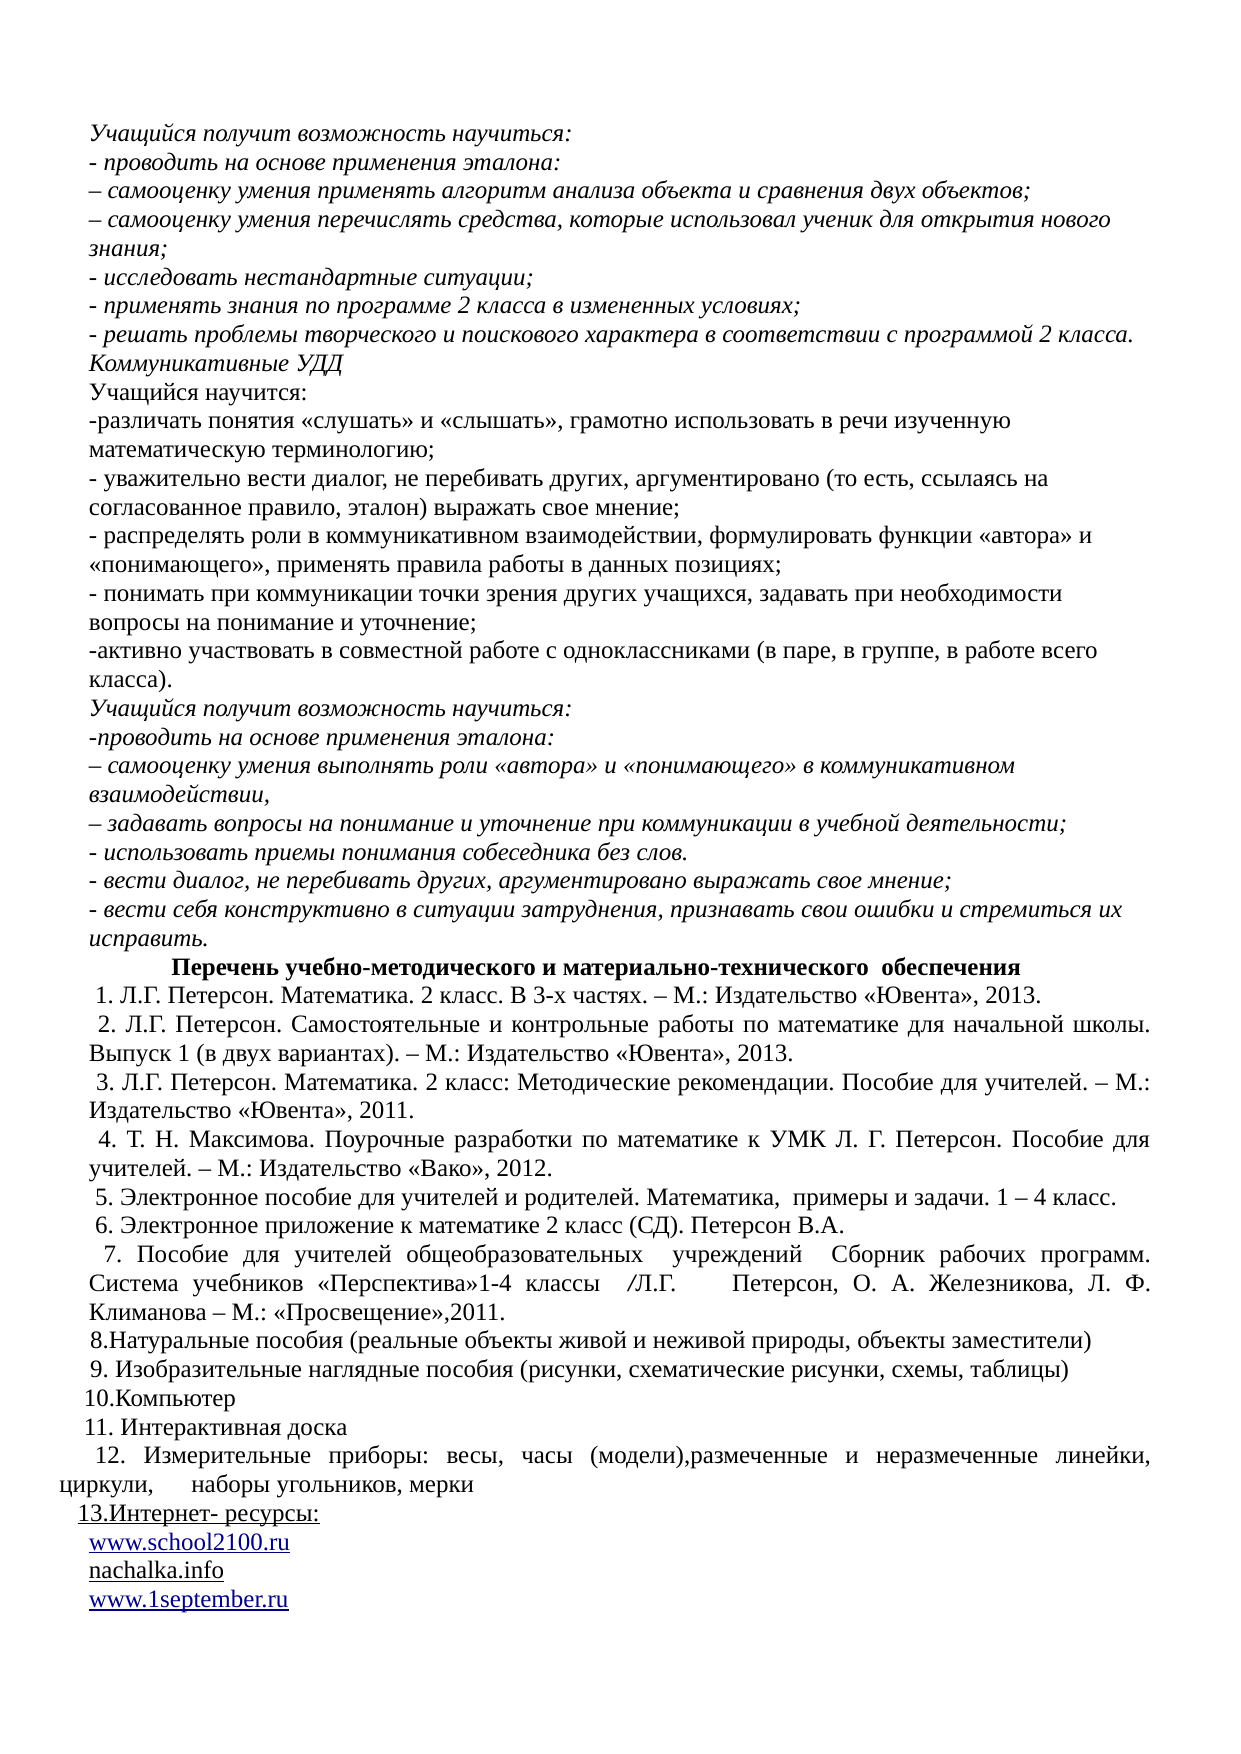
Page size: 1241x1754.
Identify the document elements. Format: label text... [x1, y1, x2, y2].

text -различать понятия «слушать» и «слышать», грамотно использовать в речи изученную математическую терминологию; [89, 406, 1152, 463]
text Коммуникативные УДД [89, 348, 1152, 377]
text Учащийся получит возможность научиться: [89, 693, 1152, 722]
text - вести диалог, не перебивать других, аргументировано выражать свое мнение; [89, 866, 1152, 894]
text – самооценку умения выполнять роли «автора» и «понимающего» в коммуникативном взаимодействии, [89, 751, 1152, 808]
text - понимать при коммуникации точки зрения других учащихся, задавать при необходимости вопросы на понимание и уточнение; [89, 578, 1152, 636]
text Учащийся научится: [89, 377, 1152, 406]
text - уважительно вести диалог, не перебивать других, аргументировано (то есть, ссылаясь на согласованное правило, эталон) выражать свое мнение; [89, 463, 1152, 521]
text 13.Интернет- ресурсы: [59, 1498, 1152, 1527]
text - распределять роли в коммуникативном взаимодействии, формулировать функции «автора» и «понимающего», применять правила работы в данных позициях; [89, 521, 1152, 578]
text www.1september.ru [89, 1584, 1152, 1613]
text Учащийся получит возможность научиться: [89, 118, 1152, 147]
text 4. Т. Н. Максимова. Поурочные разработки по математике к УМК Л. Г. Петерсон. Пособие для учителей. – М.: Издательство «Вако», 2012. [89, 1124, 1152, 1182]
text www.school2100.ru [89, 1527, 1152, 1556]
text 5. Электронное пособие для учителей и родителей. Математика, примеры и задачи. 1 – 4 класс. [89, 1182, 1152, 1211]
text 7. Пособие для учителей общеобразовательных учреждений Сборник рабочих программ. Система учебников «Перспектива»1-4 классы /Л.Г. Петерсон, О. А. Железникова, Л. Ф. Климанова – М.: «Просвещение»,2011. [89, 1239, 1152, 1326]
text - применять знания по программе 2 класса в измененных условиях; [89, 291, 1152, 319]
text – задавать вопросы на понимание и уточнение при коммуникации в учебной деятельности; [89, 808, 1152, 837]
text - использовать приемы понимания собеседника без слов. [89, 837, 1152, 866]
text 2. Л.Г. Петерсон. Самостоятельные и контрольные работы по математике для начальной школы. Выпуск 1 (в двух вариантах). – М.: Издательство «Ювента», 2013. [89, 1009, 1152, 1067]
text 8.Натуральные пособия (реальные объекты живой и неживой природы, объекты заместители) [59, 1326, 1152, 1354]
text - вести себя конструктивно в ситуации затруднения, признавать свои ошибки и стремиться их исправить. [89, 894, 1152, 952]
text - решать проблемы творческого и поискового характера в соответствии с программой 2 класса. [89, 319, 1152, 348]
text - проводить на основе применения эталона: [89, 147, 1152, 176]
text 6. Электронное приложение к математике 2 класс (СД). Петерсон В.А. [89, 1211, 1152, 1239]
text - исследовать нестандартные ситуации; [89, 262, 1152, 291]
text – самооценку умения применять алгоритм анализа объекта и сравнения двух объектов; [89, 176, 1152, 204]
text -проводить на основе применения эталона: [89, 722, 1152, 751]
text 10.Компьютер [59, 1383, 1152, 1412]
text 3. Л.Г. Петерсон. Математика. 2 класс: Методические рекомендации. Пособие для учителей. – М.: Издательство «Ювента», 2011. [89, 1067, 1152, 1124]
text nachalka.info [89, 1556, 1152, 1584]
text 9. Изобразительные наглядные пособия (рисунки, схематические рисунки, схемы, таблицы) [59, 1354, 1152, 1383]
text 12. Измерительные приборы: весы, часы (модели),размеченные и неразмеченные линейки, циркули, наборы угольников, мерки [59, 1441, 1152, 1498]
text Перечень учебно-методического и материально-технического обеспечения [59, 952, 1152, 981]
text – самооценку умения перечислять средства, которые использовал ученик для открытия нового знания; [89, 204, 1152, 262]
text -активно участвовать в совместной работе с одноклассниками (в паре, в группе, в работе всего класса). [89, 636, 1152, 693]
text 11. Интерактивная доска [59, 1412, 1152, 1441]
text 1. Л.Г. Петерсон. Математика. 2 класс. В 3-х частях. – М.: Издательство «Ювента», 2013. [89, 981, 1152, 1009]
